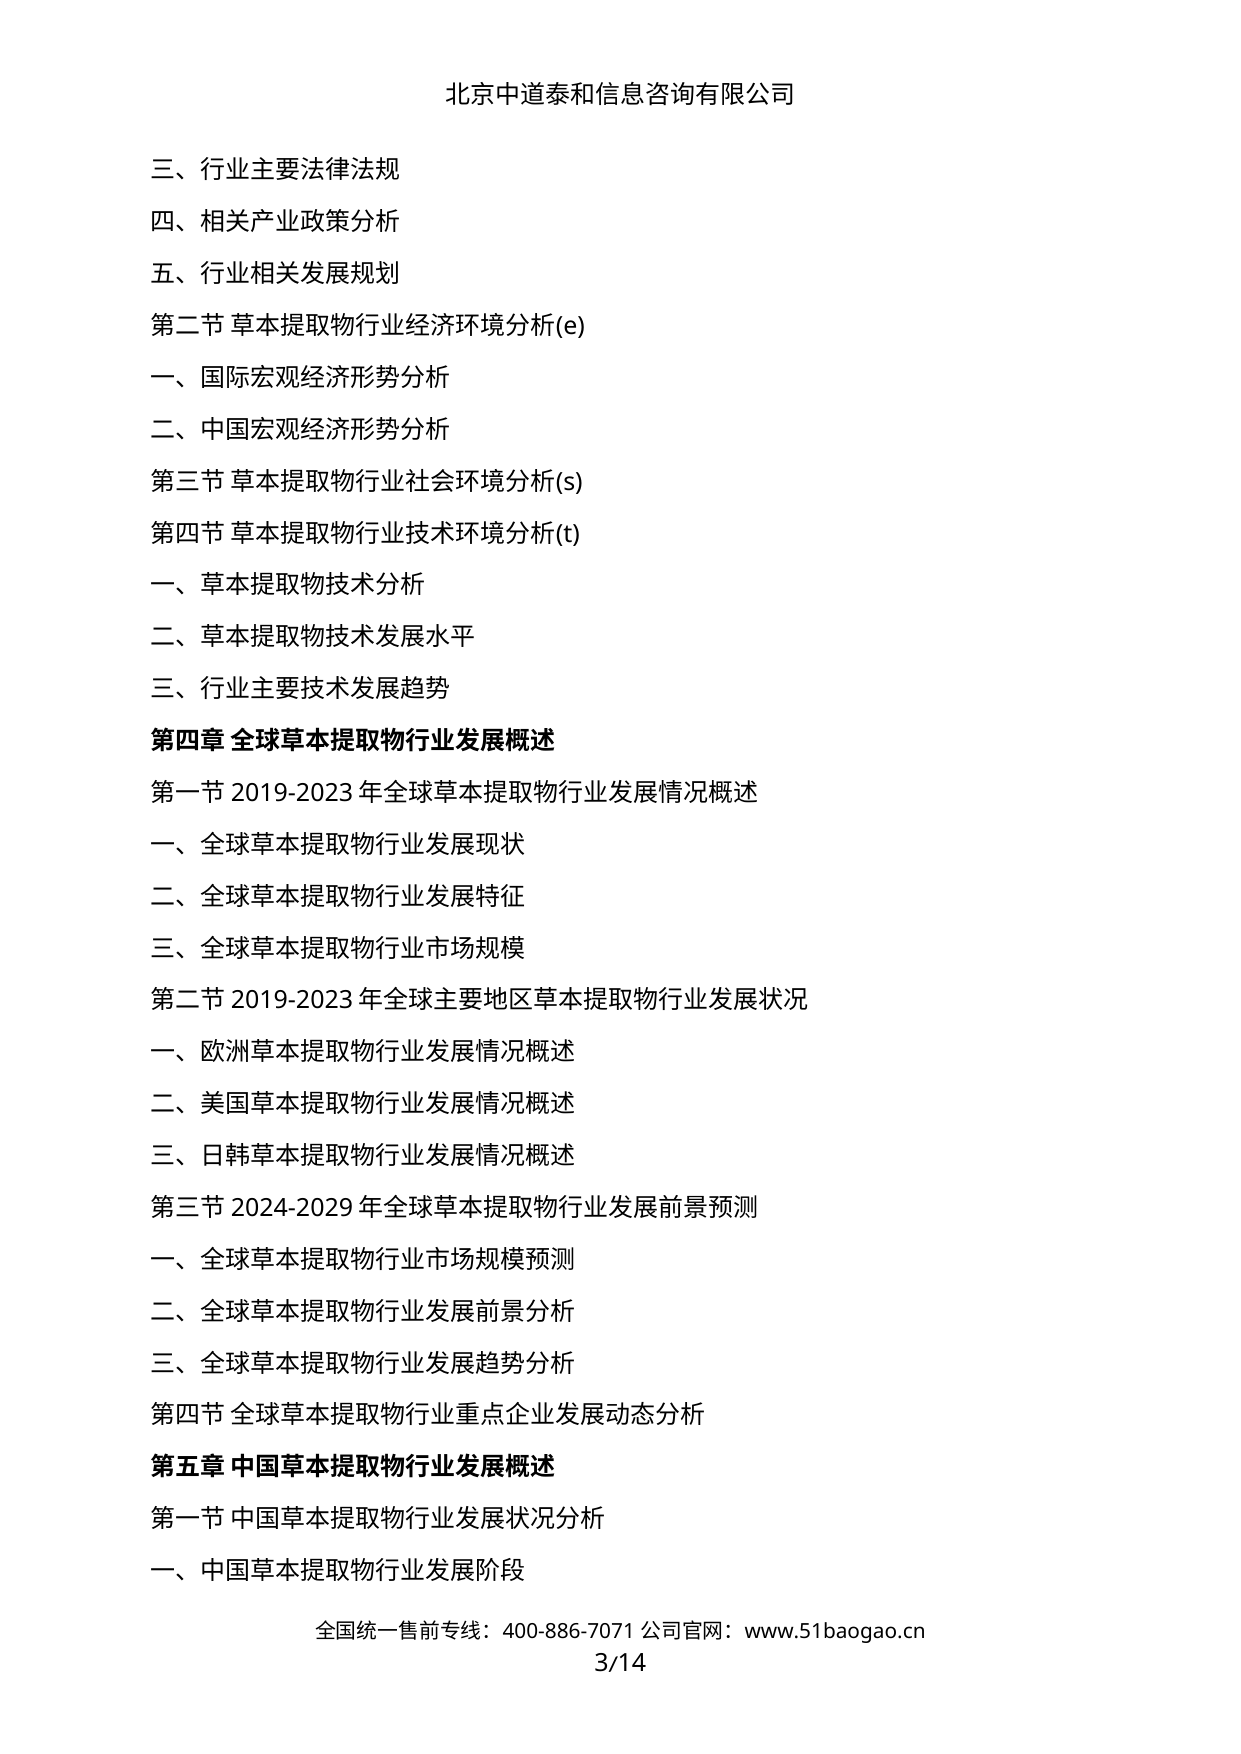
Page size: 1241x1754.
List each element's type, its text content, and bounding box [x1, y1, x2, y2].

text 一、全球草本提取物行业市场规模预测 [150, 1239, 1090, 1276]
text 三、日韩草本提取物行业发展情况概述 [150, 1136, 1090, 1172]
text 第五章 中国草本提取物行业发展概述 [150, 1447, 1090, 1483]
text 第四节 全球草本提取物行业重点企业发展动态分析 [150, 1395, 1090, 1431]
text 三、全球草本提取物行业发展趋势分析 [150, 1343, 1090, 1379]
text 一、草本提取物技术分析 [150, 565, 1090, 601]
text 第一节 中国草本提取物行业发展状况分析 [150, 1499, 1090, 1535]
text 第二节 2019-2023年全球主要地区草本提取物行业发展状况 [150, 980, 1090, 1016]
text 第二节 草本提取物行业经济环境分析(e) [150, 306, 1090, 342]
text 第一节 2019-2023年全球草本提取物行业发展情况概述 [150, 772, 1090, 809]
text 三、全球草本提取物行业市场规模 [150, 928, 1090, 964]
text 一、国际宏观经济形势分析 [150, 357, 1090, 394]
text 二、全球草本提取物行业发展特征 [150, 876, 1090, 912]
text 五、行业相关发展规划 [150, 254, 1090, 290]
text 四、相关产业政策分析 [150, 202, 1090, 238]
text 一、欧洲草本提取物行业发展情况概述 [150, 1032, 1090, 1068]
text 一、中国草本提取物行业发展阶段 [150, 1551, 1090, 1587]
text 第四章 全球草本提取物行业发展概述 [150, 721, 1090, 757]
text 第三节 草本提取物行业社会环境分析(s) [150, 461, 1090, 497]
text 二、美国草本提取物行业发展情况概述 [150, 1084, 1090, 1120]
text 二、全球草本提取物行业发展前景分析 [150, 1291, 1090, 1327]
text 一、全球草本提取物行业发展现状 [150, 824, 1090, 861]
text 二、草本提取物技术发展水平 [150, 617, 1090, 653]
text 三、行业主要法律法规 [150, 150, 1090, 186]
text 第四节 草本提取物行业技术环境分析(t) [150, 513, 1090, 549]
text 二、中国宏观经济形势分析 [150, 409, 1090, 446]
text 第三节 2024-2029年全球草本提取物行业发展前景预测 [150, 1187, 1090, 1224]
text 三、行业主要技术发展趋势 [150, 669, 1090, 705]
